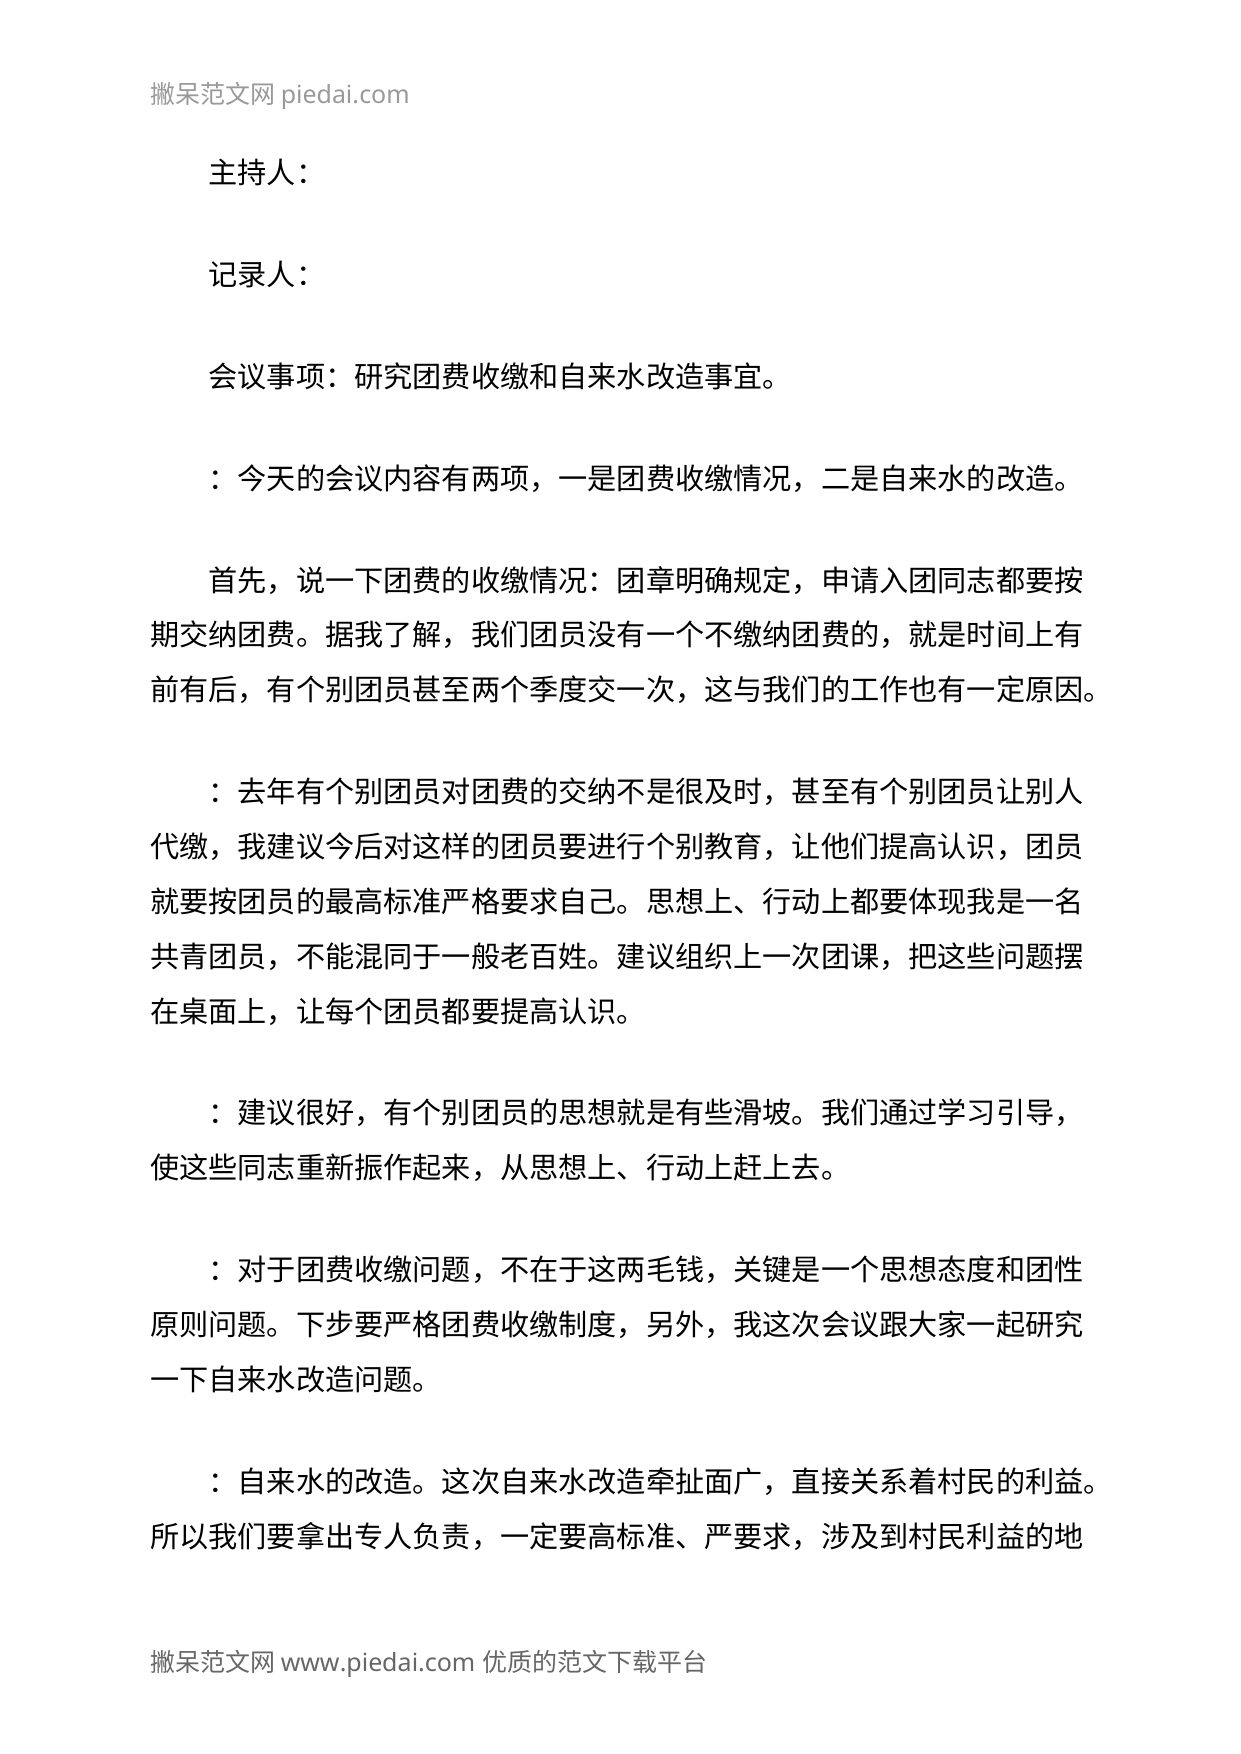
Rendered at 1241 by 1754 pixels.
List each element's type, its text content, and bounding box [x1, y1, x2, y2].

text 记录人： [150, 252, 1090, 294]
text ：今天的会议内容有两项，一是团费收缴情况，二是自来水的改造。 [150, 455, 1090, 498]
text 首先，说一下团费的收缴情况：团章明确规定，申请入团同志都要按期交纳团费。据我了解，我们团员没有一个不缴纳团费的，就是时间上有前有后，有个别团员甚至两个季度交一次，这与我们的工作也有一定原因。 [150, 557, 1090, 709]
text 会议事项：研究团费收缴和自来水改造事宜。 [150, 353, 1090, 396]
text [150, 1458, 1090, 1555]
text ：去年有个别团员对团费的交纳不是很及时，甚至有个别团员让别人代缴，我建议今后对这样的团员要进行个别教育，让他们提高认识，团员就要按团员的最高标准严格要求自己。思想上、行动上都要体现我是一名共青团员，不能混同于一般老百姓。建议组织上一次团课，把这些问题摆在桌面上，让每个团员都要提高认识。 [150, 769, 1090, 1031]
text ：对于团费收缴问题，不在于这两毛钱，关键是一个思想态度和团性原则问题。下步要严格团费收缴制度，另外，我这次会议跟大家一起研究一下自来水改造问题。 [150, 1247, 1090, 1399]
text ：建议很好，有个别团员的思想就是有些滑坡。我们通过学习引导，使这些同志重新振作起来，从思想上、行动上赶上去。 [150, 1090, 1090, 1187]
text 主持人： [150, 150, 1090, 192]
